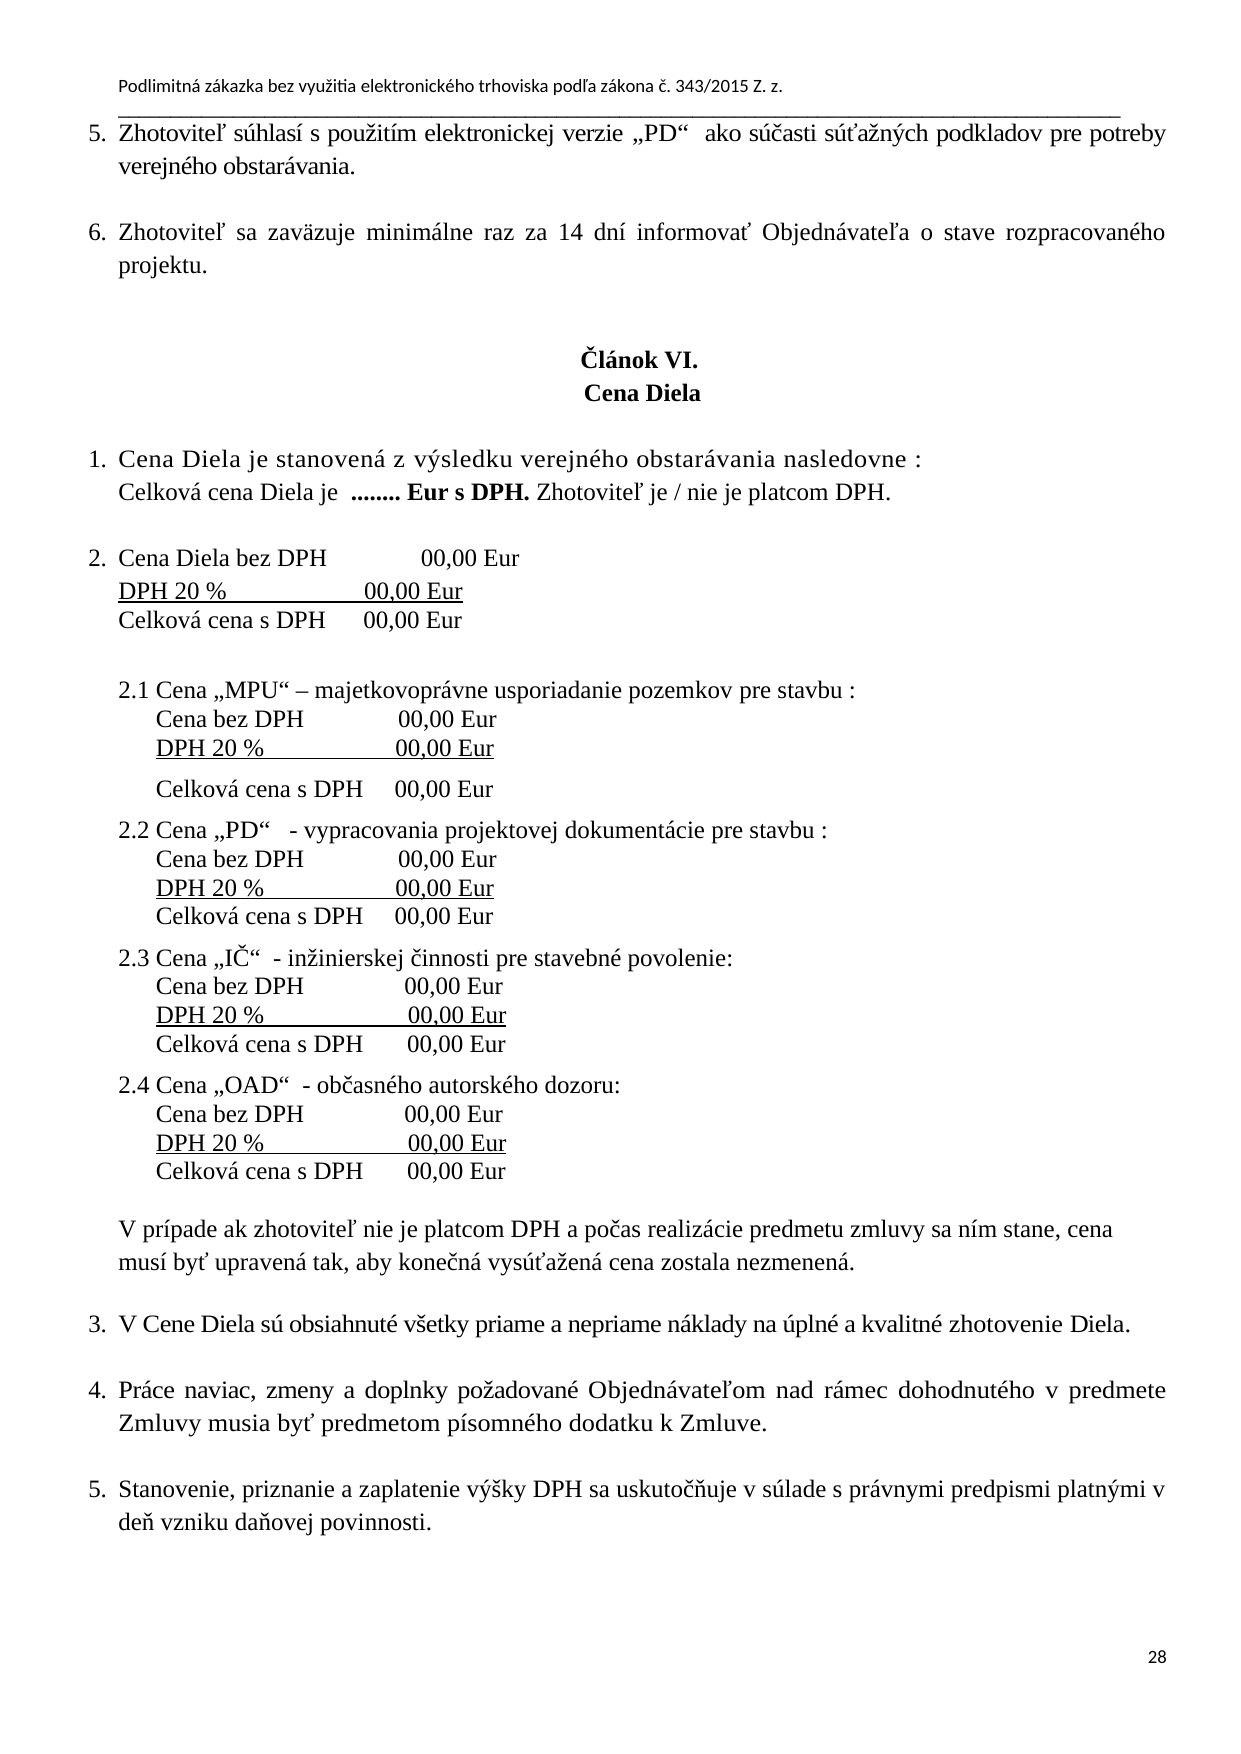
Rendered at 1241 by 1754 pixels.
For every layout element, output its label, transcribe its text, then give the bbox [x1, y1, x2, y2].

text 2.4 Cena „OAD“ - občasného autorského dozoru: [118, 1070, 1167, 1099]
list Zhotoviteľ sa zaväzuje minimálne raz za 14 dní informovať Objednávateľa o stave rozpracovaného projektu. [88, 217, 1167, 279]
text DPH 20 % 00,00 Eur [118, 733, 1167, 761]
list Zhotoviteľ súhlasí s použitím elektronickej verzie „PD“ ako súčasti súťažných podkladov pre potreby verejného obstarávania. [88, 118, 1167, 180]
text Článok VI. Cena Diela [118, 345, 1167, 407]
text 2.2 Cena „PD“ - vypracovania projektovej dokumentácie pre stavbu : [118, 815, 1167, 844]
text DPH 20 % 00,00 Eur [118, 873, 1167, 901]
text DPH 20 % 00,00 Eur [118, 1000, 1167, 1029]
list Cena Diela je stanovená z výsledku verejného obstarávania nasledovne : [88, 444, 1167, 473]
list Práce naviac, zmeny a doplnky požadované Objednávateľom nad rámec dohodnutého v predmete Zmluvy musia byť predmetom písomného dodatku k Zmluve. [88, 1375, 1167, 1436]
text Cena bez DPH 00,00 Eur [118, 1099, 1167, 1128]
text DPH 20 % 00,00 Eur [118, 576, 1167, 605]
text Cena bez DPH 00,00 Eur [118, 844, 1167, 873]
text V prípade ak zhotoviteľ nie je platcom DPH a počas realizácie predmetu zmluvy sa ním stane, cena musí byť upravená tak, aby konečná vysúťažená cena zostala nezmenená. [118, 1214, 1167, 1276]
text Celková cena Diela je ........ Eur s DPH. Zhotoviteľ je / nie je platcom DPH. [118, 477, 1167, 506]
text Celková cena s DPH 00,00 Eur [118, 1029, 1167, 1058]
text Celková cena s DPH 00,00 Eur [118, 1156, 1167, 1185]
text Cena bez DPH 00,00 Eur [118, 704, 1167, 733]
text Celková cena s DPH 00,00 Eur [118, 774, 1167, 803]
text Celková cena s DPH 00,00 Eur [118, 901, 1167, 930]
text 2.3 Cena „IČ“ - inžinierskej činnosti pre stavebné povolenie: [118, 943, 1167, 971]
text 2.1 Cena „MPU“ – majetkovoprávne usporiadanie pozemkov pre stavbu : [118, 675, 1167, 704]
text DPH 20 % 00,00 Eur [118, 1128, 1167, 1156]
text Celková cena s DPH 00,00 Eur [118, 605, 1167, 634]
list Stanovenie, priznanie a zaplatenie výšky DPH sa uskutočňuje v súlade s právnymi predpismi platnými v deň vzniku daňovej povinnosti. [88, 1474, 1167, 1536]
text Cena bez DPH 00,00 Eur [118, 971, 1167, 1000]
list Cena Diela bez DPH 00,00 Eur [88, 543, 1167, 572]
list V Cene Diela sú obsiahnuté všetky priame a nepriame náklady na úplné a kvalitné zhotovenie Diela. [88, 1309, 1167, 1337]
